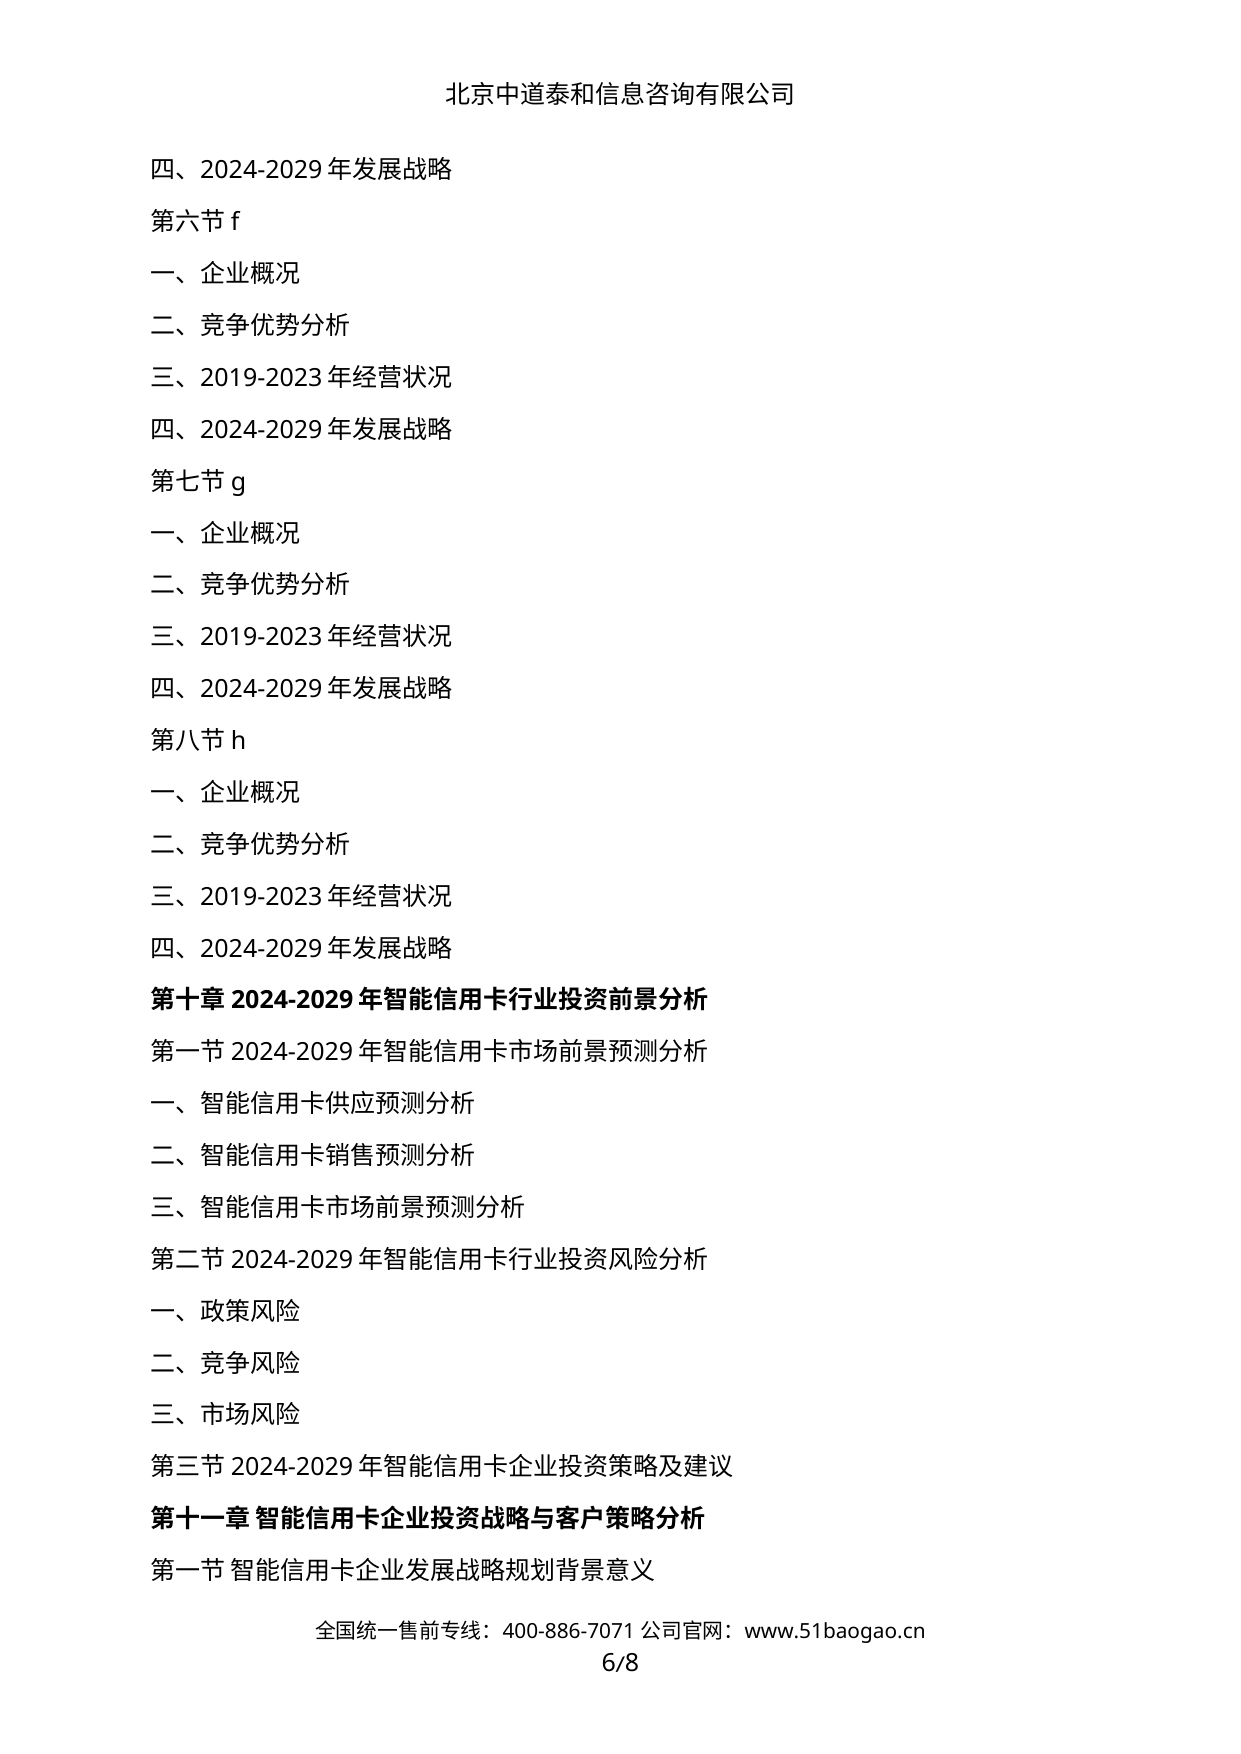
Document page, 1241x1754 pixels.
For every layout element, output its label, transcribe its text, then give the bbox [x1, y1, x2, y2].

text 三、2019-2023年经营状况 [150, 876, 1090, 912]
text 三、智能信用卡市场前景预测分析 [150, 1187, 1090, 1224]
text 三、市场风险 [150, 1395, 1090, 1431]
text 二、竞争优势分析 [150, 565, 1090, 601]
text 一、企业概况 [150, 772, 1090, 809]
text 二、竞争优势分析 [150, 824, 1090, 861]
text 一、企业概况 [150, 254, 1090, 290]
text 第一节 2024-2029年智能信用卡市场前景预测分析 [150, 1032, 1090, 1068]
text 第十章 2024-2029年智能信用卡行业投资前景分析 [150, 980, 1090, 1016]
text 第七节 g [150, 461, 1090, 497]
text 三、2019-2023年经营状况 [150, 357, 1090, 394]
text 二、竞争优势分析 [150, 306, 1090, 342]
text 一、企业概况 [150, 513, 1090, 549]
text 第八节 h [150, 721, 1090, 757]
text 四、2024-2029年发展战略 [150, 150, 1090, 186]
text 三、2019-2023年经营状况 [150, 617, 1090, 653]
text 一、政策风险 [150, 1291, 1090, 1327]
text 二、智能信用卡销售预测分析 [150, 1136, 1090, 1172]
text 四、2024-2029年发展战略 [150, 928, 1090, 964]
text 第三节 2024-2029年智能信用卡企业投资策略及建议 [150, 1447, 1090, 1483]
text 第十一章 智能信用卡企业投资战略与客户策略分析 [150, 1499, 1090, 1535]
text 第六节 f [150, 202, 1090, 238]
text 第一节 智能信用卡企业发展战略规划背景意义 [150, 1551, 1090, 1587]
text 一、智能信用卡供应预测分析 [150, 1084, 1090, 1120]
text 第二节 2024-2029年智能信用卡行业投资风险分析 [150, 1239, 1090, 1276]
text 二、竞争风险 [150, 1343, 1090, 1379]
text 四、2024-2029年发展战略 [150, 409, 1090, 446]
text 四、2024-2029年发展战略 [150, 669, 1090, 705]
